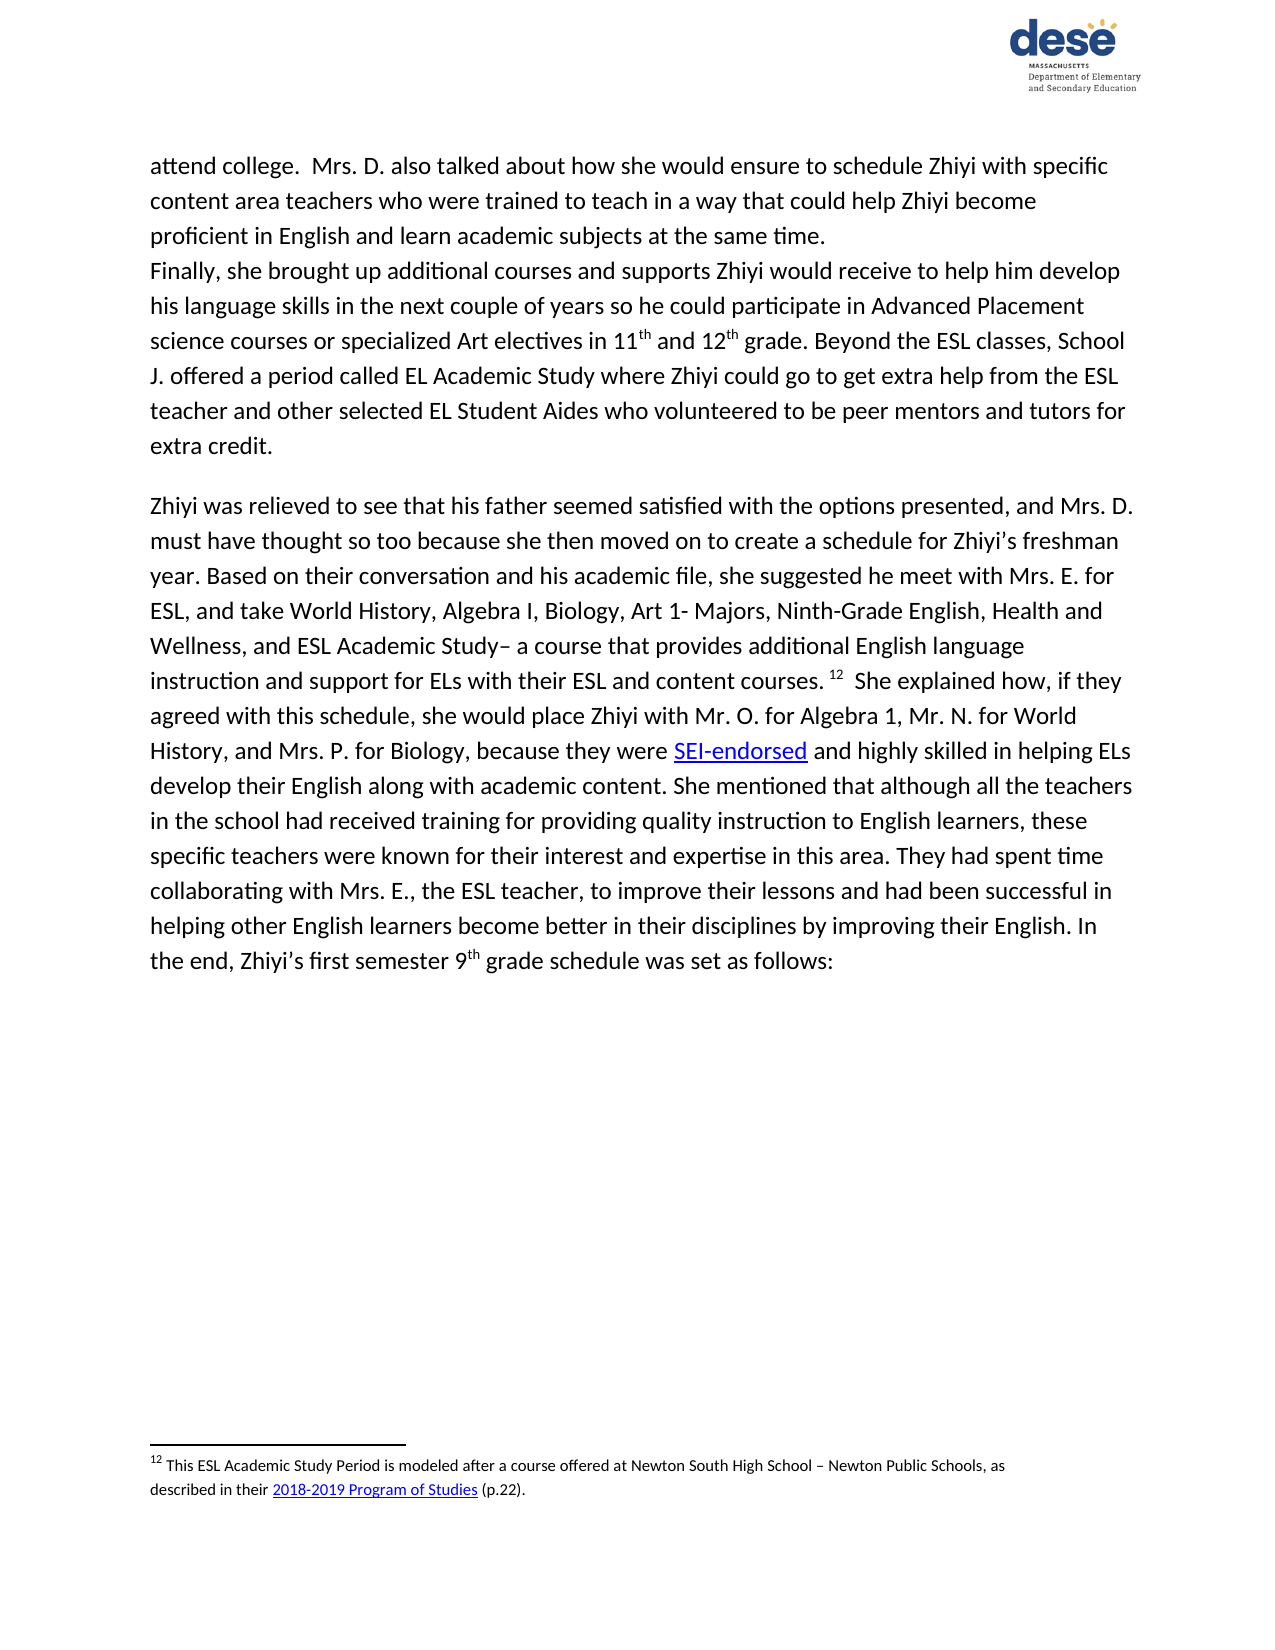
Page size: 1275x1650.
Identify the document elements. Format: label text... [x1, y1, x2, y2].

text Zhiyi was relieved to see that his father seemed satisfied with the options presented, and Mrs. D. must have thought so too because she then moved on to create a schedule for Zhiyi’s freshman year. Based on their conversation and his academic file, she suggested he meet with Mrs. E. for ESL, and take World History, Algebra I, Biology, Art 1- Majors, Ninth-Grade English, Health and Wellness, and ESL Academic Study– a course that provides additional English language instruction and support for ELs with their ESL and content courses. She explained how, if they agreed with this schedule, she would place Zhiyi with Mr. O. for Algebra 1, Mr. N. for World History, and Mrs. P. for Biology, because they were SEI-endorsed and highly skilled in helping ELs develop their English along with academic content. She mentioned that although all the teachers in the school had received training for providing quality instruction to English learners, these specific teachers were known for their interest and expertise in this area. They had spent time collaborating with Mrs. E., the ESL teacher, to improve their lessons and had been successful in helping other English learners become better in their disciplines by improving their English. In the end, Zhiyi’s first semester 9th grade schedule was set as follows: [150, 490, 1137, 976]
picture [996, 0, 1172, 120]
text Finally, she brought up additional courses and supports Zhiyi would receive to help him develop his language skills in the next couple of years so he could participate in Advanced Placement science courses or specialized Art electives in 11th and 12th grade. Beyond the ESL classes, School J. offered a period called EL Academic Study where Zhiyi could go to get extra help from the ESL teacher and other selected EL Student Aides who volunteered to be peer mentors and tutors for extra credit. [150, 255, 1137, 461]
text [150, 150, 1137, 251]
